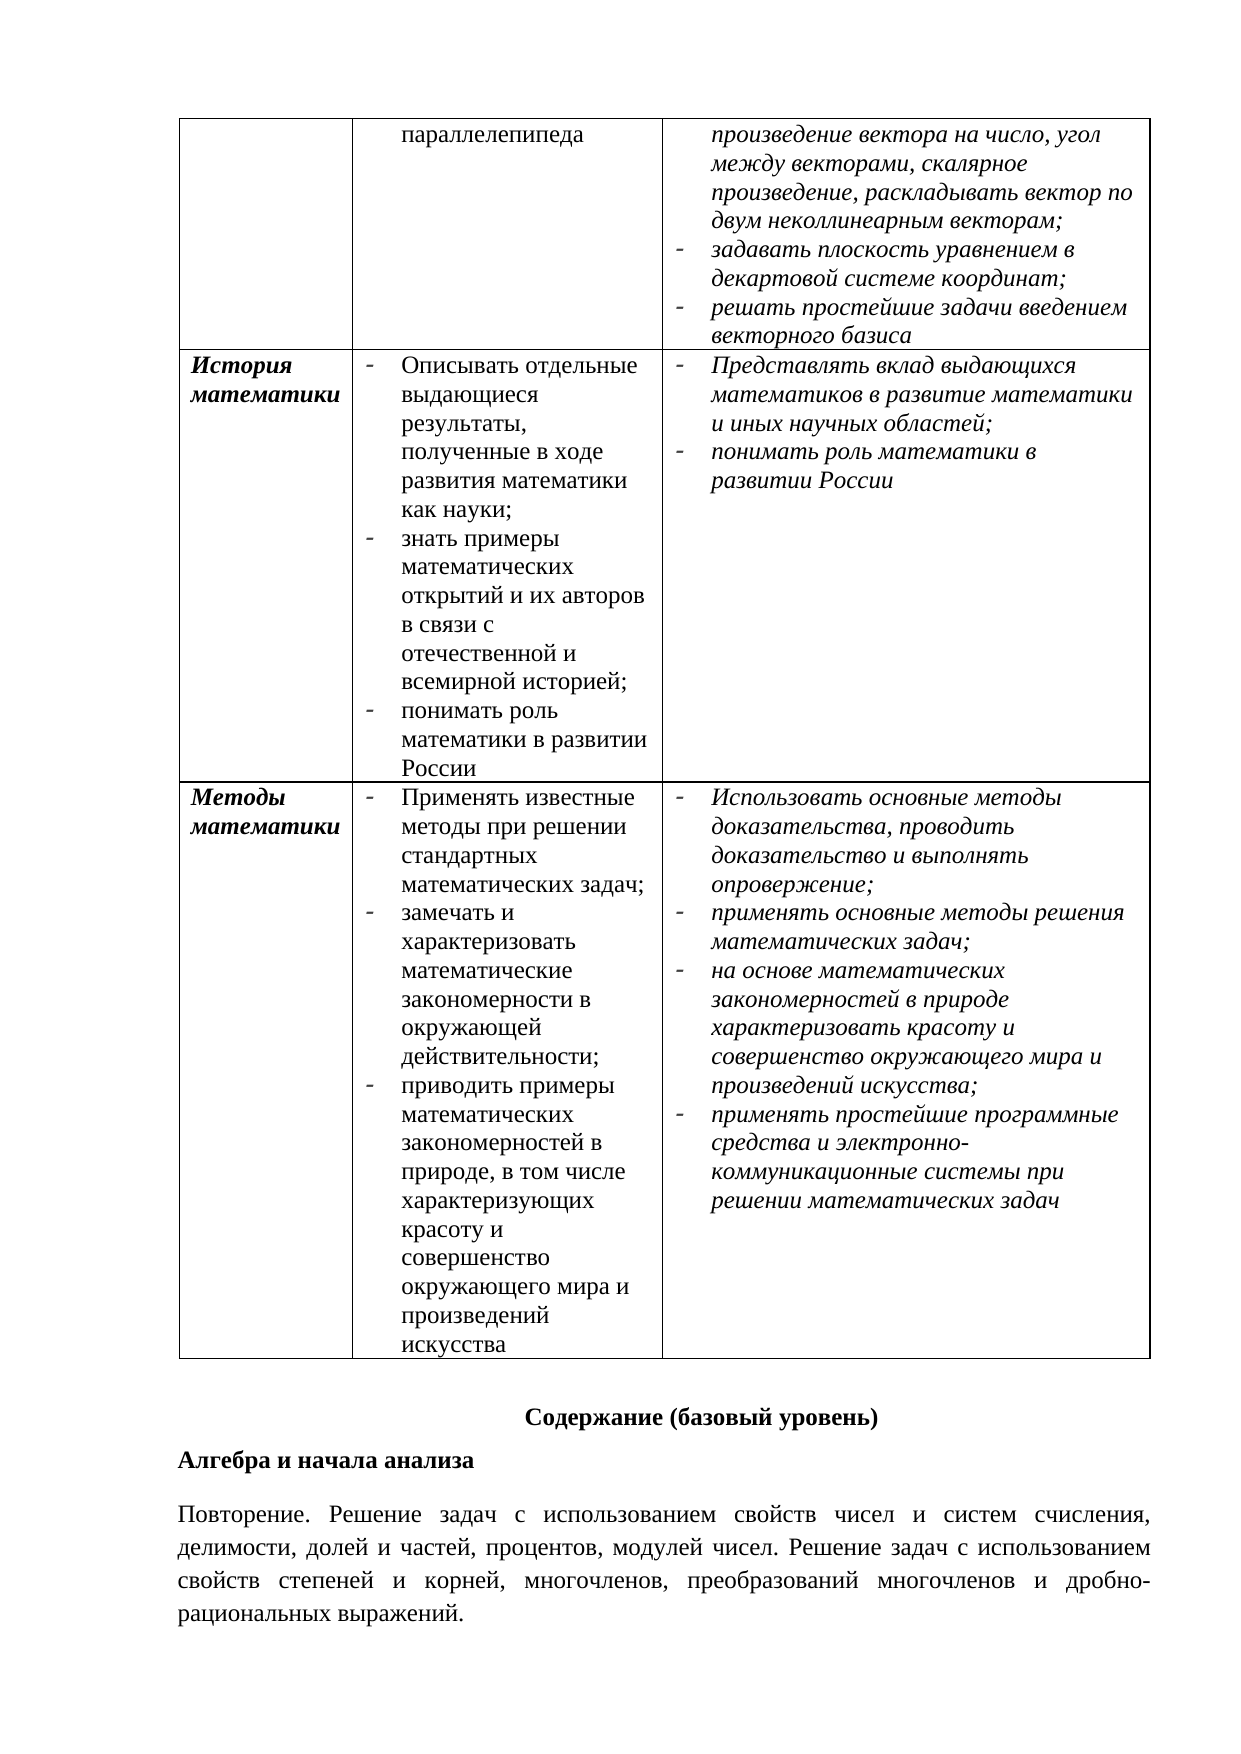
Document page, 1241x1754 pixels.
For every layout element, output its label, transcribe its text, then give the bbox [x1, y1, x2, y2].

table_cell Представлять вклад выдающихся математиков в развитие математики и иных научных областей; понимать роль математики в развитии России [663, 350, 1149, 781]
table_cell Методы математики [180, 783, 352, 1357]
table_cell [180, 119, 352, 349]
table_cell История математики [180, 350, 352, 781]
text Содержание (базовый уровень) [177, 1402, 1152, 1430]
table_cell Описывать отдельные выдающиеся результаты, полученные в ходе развития математики как науки; знать примеры математических открытий и их авторов в связи с отечественной и всемирной историей; понимать роль математики в развитии России [353, 350, 662, 781]
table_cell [353, 119, 662, 349]
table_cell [663, 119, 1149, 349]
table_cell Использовать основные методы доказательства, проводить доказательство и выполнять опровержение; применять основные методы решения математических задач; на основе математических закономерностей в природе характеризовать красоту и совершенство окружающего мира и произведений искусства; применять простейшие программные средства и электронно-коммуникационные системы при решении математических задач [663, 783, 1149, 1357]
text Повторение. Решение задач с использованием свойств чисел и систем счисления, делимости, долей и частей, процентов, модулей чисел. Решение задач с использованием свойств степеней и корней, многочленов, преобразований многочленов и дробно-рациональных выражений. [177, 1499, 1152, 1626]
table_cell Применять известные методы при решении стандартных математических задач; замечать и характеризовать математические закономерности в окружающей действительности; приводить примеры математических закономерностей в природе, в том числе характеризующих красоту и совершенство окружающего мира и произведений искусства [353, 783, 662, 1357]
text Алгебра и начала анализа [177, 1445, 1152, 1473]
